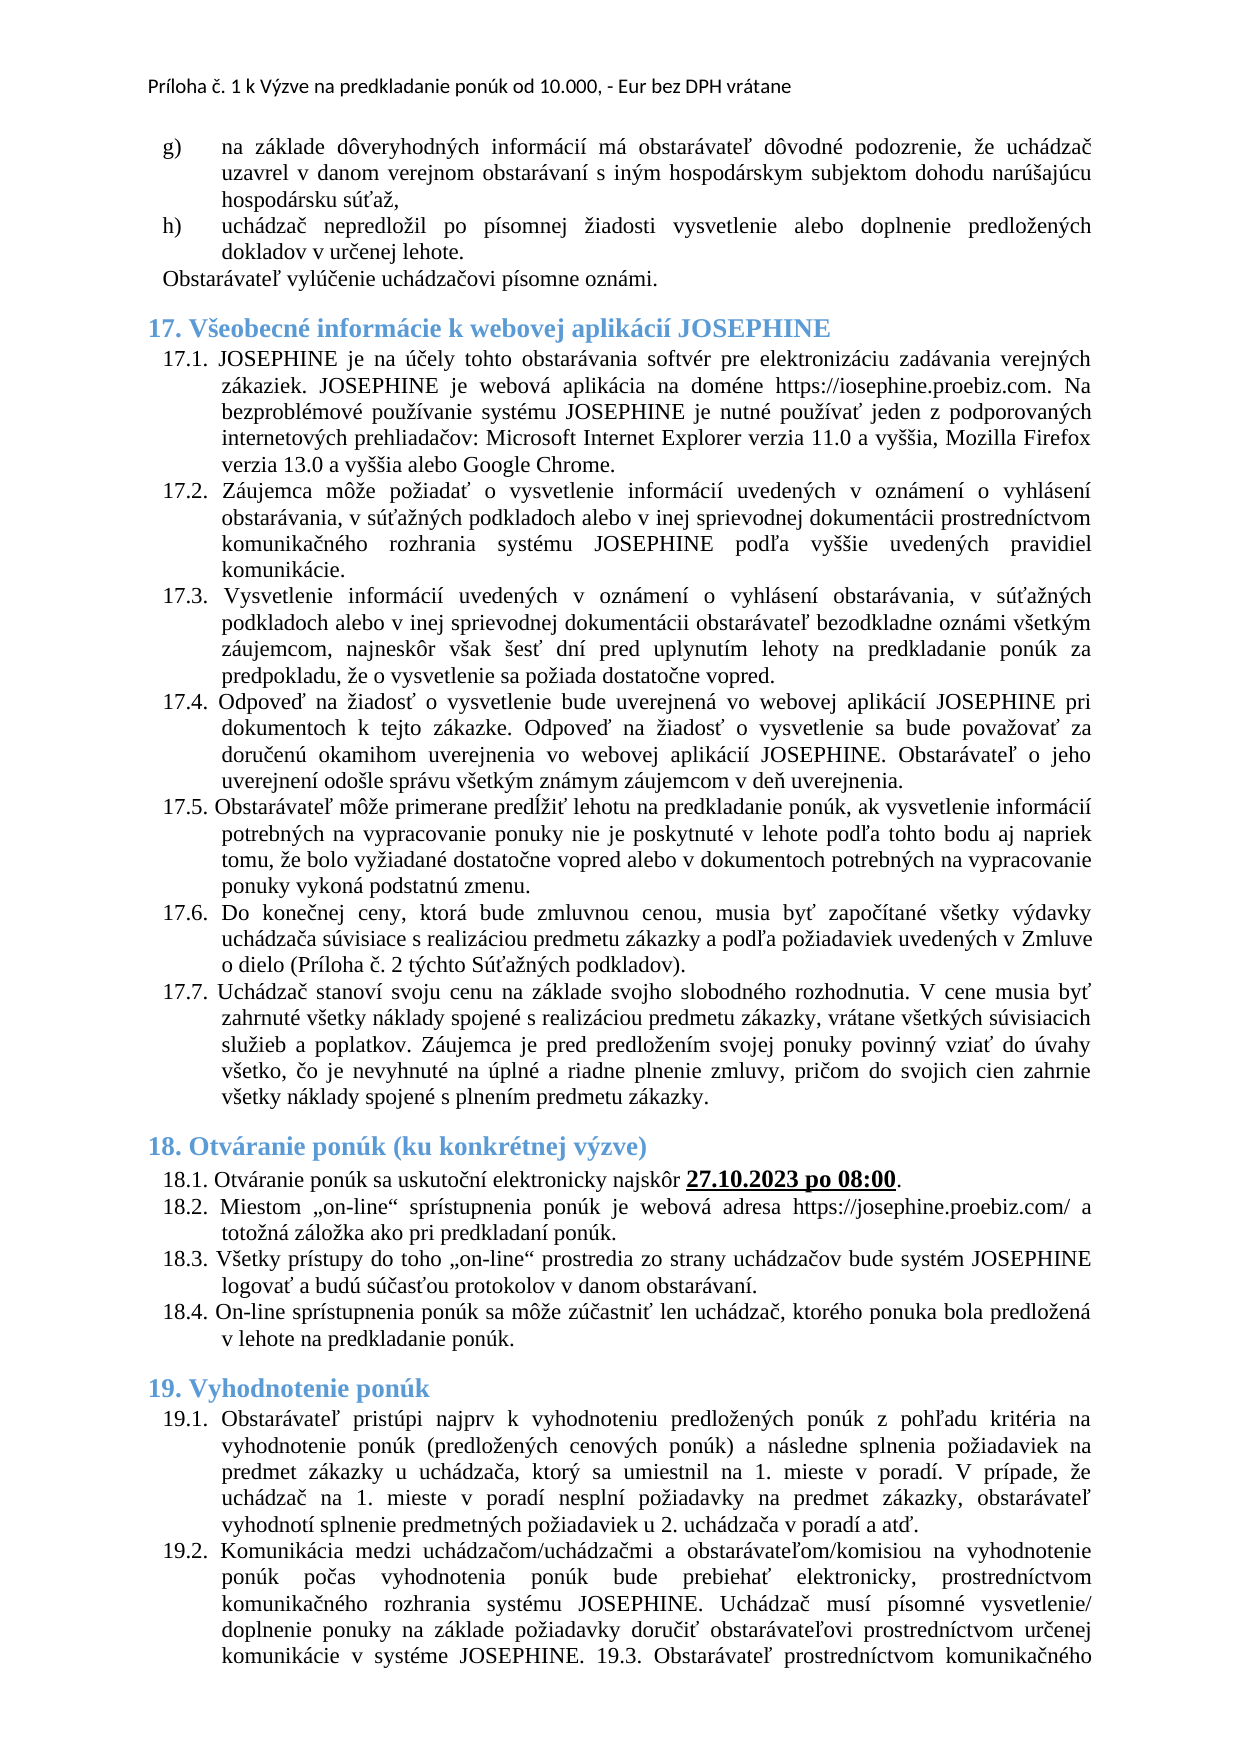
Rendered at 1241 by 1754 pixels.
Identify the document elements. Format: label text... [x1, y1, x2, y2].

text g) na základe dôveryhodných informácií má obstarávateľ dôvodné podozrenie, že uchádzač uzavrel v danom verejnom obstarávaní s iným hospodárskym subjektom dohodu narúšajúcu hospodársku súťaž, [162, 133, 1093, 212]
subtitle 18. Otváranie ponúk (ku konkrétnej výzve) [148, 1131, 1093, 1162]
subtitle 19. Vyhodnotenie ponúk [148, 1372, 1093, 1403]
text 18.4. On-line sprístupnenia ponúk sa môže zúčastniť len uchádzač, ktorého ponuka bola predložená v lehote na predkladanie ponúk. [162, 1298, 1093, 1351]
text 18.2. Miestom „on-line“ sprístupnenia ponúk je webová adresa https://josephine.proebiz.com/ a totožná záložka ako pri predkladaní ponúk. [162, 1193, 1093, 1246]
text 17.5. Obstarávateľ môže primerane predĺžiť lehotu na predkladanie ponúk, ak vysvetlenie informácií potrebných na vypracovanie ponuky nie je poskytnuté v lehote podľa tohto bodu aj napriek tomu, že bolo vyžiadané dostatočne vopred alebo v dokumentoch potrebných na vypracovanie ponuky vykoná podstatnú zmenu. [162, 793, 1093, 899]
text 17.6. Do konečnej ceny, ktorá bude zmluvnou cenou, musia byť započítané všetky výdavky uchádzača súvisiace s realizáciou predmetu zákazky a podľa požiadaviek uvedených v Zmluve o dielo (Príloha č. 2 týchto Súťažných podkladov). [162, 899, 1093, 978]
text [162, 1537, 1093, 1669]
text 17.2. Záujemca môže požiadať o vysvetlenie informácií uvedených v oznámení o vyhlásení obstarávania, v súťažných podkladoch alebo v inej sprievodnej dokumentácii prostredníctvom komunikačného rozhrania systému JOSEPHINE podľa vyššie uvedených pravidiel komunikácie. [162, 477, 1093, 583]
text 17.3. Vysvetlenie informácií uvedených v oznámení o vyhlásení obstarávania, v súťažných podkladoch alebo v inej sprievodnej dokumentácii obstarávateľ bezodkladne oznámi všetkým záujemcom, najneskôr však šesť dní pred uplynutím lehoty na predkladanie ponúk za predpokladu, že o vysvetlenie sa požiada dostatočne vopred. [162, 583, 1093, 688]
text h) uchádzač nepredložil po písomnej žiadosti vysvetlenie alebo doplnenie predložených dokladov v určenej lehote. [162, 212, 1093, 265]
text Obstarávateľ vylúčenie uchádzačovi písomne oznámi. [162, 265, 1093, 291]
subtitle 17. Všeobecné informácie k webovej aplikácií JOSEPHINE [148, 312, 1093, 343]
text 17.4. Odpoveď na žiadosť o vysvetlenie bude uverejnená vo webovej aplikácií JOSEPHINE pri dokumentoch k tejto zákazke. Odpoveď na žiadosť o vysvetlenie sa bude považovať za doručenú okamihom uverejnenia vo webovej aplikácií JOSEPHINE. Obstarávateľ o jeho uverejnení odošle správu všetkým známym záujemcom v deň uverejnenia. [162, 688, 1093, 793]
text 18.1. Otváranie ponúk sa uskutoční elektronicky najskôr 27.10.2023 po 08:00. [162, 1164, 1093, 1193]
text 18.3. Všetky prístupy do toho „on-line“ prostredia zo strany uchádzačov bude systém JOSEPHINE logovať a budú súčasťou protokolov v danom obstarávaní. [162, 1246, 1093, 1298]
text 17.1. JOSEPHINE je na účely tohto obstarávania softvér pre elektronizáciu zadávania verejných zákaziek. JOSEPHINE je webová aplikácia na doméne https://iosephine.proebiz.com. Na bezproblémové používanie systému JOSEPHINE je nutné používať jeden z podporovaných internetových prehliadačov: Microsoft Internet Explorer verzia 11.0 a vyššia, Mozilla Firefox verzia 13.0 a vyššia alebo Google Chrome. [162, 345, 1093, 477]
text 19.1. Obstarávateľ pristúpi najprv k vyhodnoteniu predložených ponúk z pohľadu kritéria na vyhodnotenie ponúk (predložených cenových ponúk) a následne splnenia požiadaviek na predmet zákazky u uchádzača, ktorý sa umiestnil na 1. mieste v poradí. V prípade, že uchádzač na 1. mieste v poradí nesplní požiadavky na predmet zákazky, obstarávateľ vyhodnotí splnenie predmetných požiadaviek u 2. uchádzača v poradí a atď. [162, 1405, 1093, 1537]
text 17.7. Uchádzač stanoví svoju cenu na základe svojho slobodného rozhodnutia. V cene musia byť zahrnuté všetky náklady spojené s realizáciou predmetu zákazky, vrátane všetkých súvisiacich služieb a poplatkov. Záujemca je pred predložením svojej ponuky povinný vziať do úvahy všetko, čo je nevyhnuté na úplné a riadne plnenie zmluvy, pričom do svojich cien zahrnie všetky náklady spojené s plnením predmetu zákazky. [162, 978, 1093, 1110]
